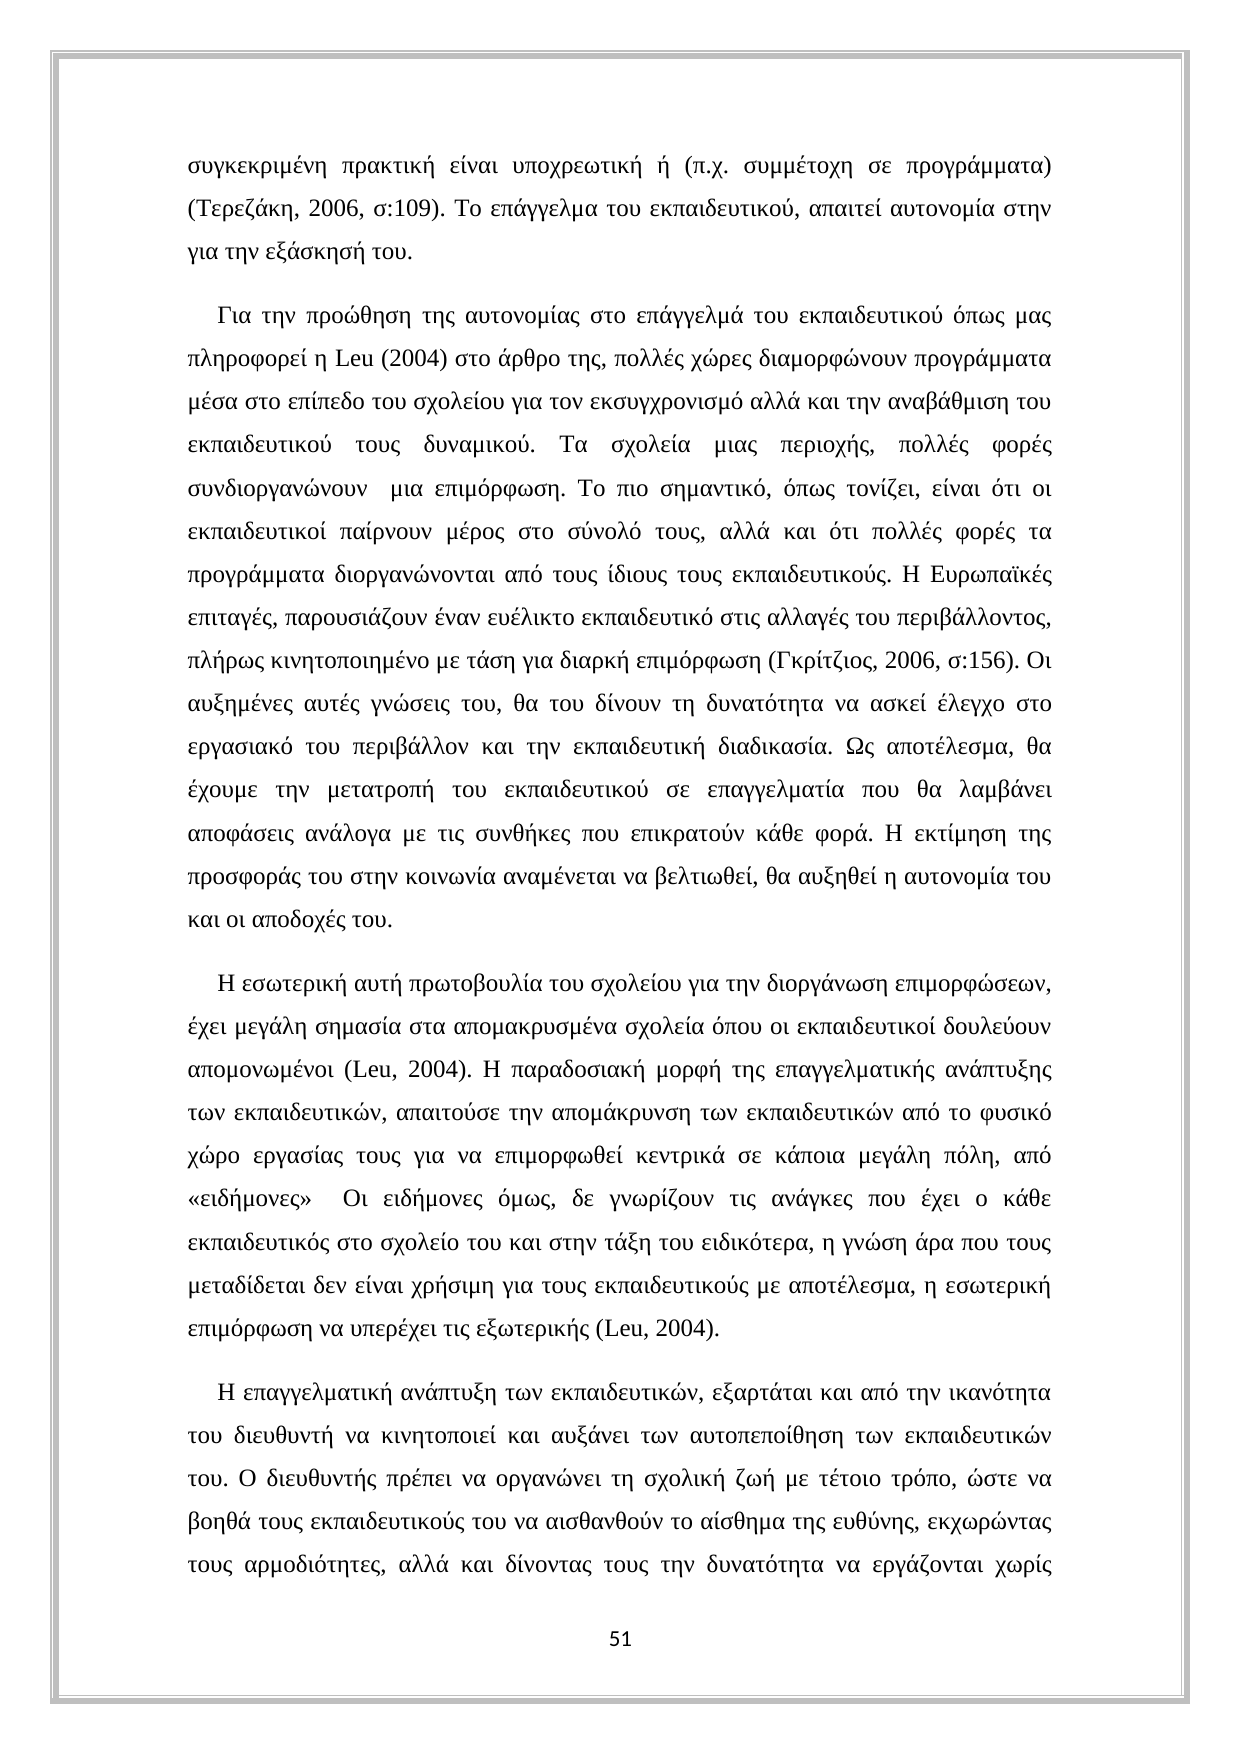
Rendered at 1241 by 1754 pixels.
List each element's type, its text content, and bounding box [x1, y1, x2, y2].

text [187, 150, 1053, 265]
text Η εσωτερική αυτή πρωτοβουλία του σχολείου για την διοργάνωση επιμορφώσεων, έχει μεγάλη σημασία στα απομακρυσμένα σχολεία όπου οι εκπαιδευτικοί δουλεύουν απομονωμένοι (Leu, 2004). Η παραδοσιακή μορφή της επαγγελματικής ανάπτυξης των εκπαιδευτικών, απαιτούσε την απομάκρυνση των εκπαιδευτικών από το φυσικό χώρο εργασίας τους για να επιμορφωθεί κεντρικά σε κάποια μεγάλη πόλη, από «ειδήμονες» Οι ειδήμονες όμως, δε γνωρίζουν τις ανάγκες που έχει ο κάθε εκπαιδευτικός στο σχολείο του και στην τάξη του ειδικότερα, η γνώση άρα που τους μεταδίδεται δεν είναι χρήσιμη για τους εκπαιδευτικούς με αποτέλεσμα, η εσωτερική επιμόρφωση να υπερέχει τις εξωτερικής (Leu, 2004). [187, 968, 1053, 1342]
text Για την προώθηση της αυτονομίας στο επάγγελμά του εκπαιδευτικού όπως μας πληροφορεί η Leu (2004) στο άρθρο της, πολλές χώρες διαμορφώνουν προγράμματα μέσα στο επίπεδο του σχολείου για τον εκσυγχρονισμό αλλά και την αναβάθμιση του εκπαιδευτικού τους δυναμικού. Τα σχολεία μιας περιοχής, πολλές φορές συνδιοργανώνουν μια επιμόρφωση. Το πιο σημαντικό, όπως τονίζει, είναι ότι οι εκπαιδευτικοί παίρνουν μέρος στο σύνολό τους, αλλά και ότι πολλές φορές τα προγράμματα διοργανώνονται από τους ίδιους τους εκπαιδευτικούς. Η Ευρωπαϊκές επιταγές, παρουσιάζουν έναν ευέλικτο εκπαιδευτικό στις αλλαγές του περιβάλλοντος, πλήρως κινητοποιημένο με τάση για διαρκή επιμόρφωση (Γκρίτζιος, 2006, σ:156). Οι αυξημένες αυτές γνώσεις του, θα του δίνουν τη δυνατότητα να ασκεί έλεγχο στο εργασιακό του περιβάλλον και την εκπαιδευτική διαδικασία. Ως αποτέλεσμα, θα έχουμε την μετατροπή του εκπαιδευτικού σε επαγγελματία που θα λαμβάνει αποφάσεις ανάλογα με τις συνθήκες που επικρατούν κάθε φορά. Η εκτίμηση της προσφοράς του στην κοινωνία αναμένεται να βελτιωθεί, θα αυξηθεί η αυτονομία του και οι αποδοχές του. [187, 300, 1053, 933]
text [187, 1377, 1053, 1578]
